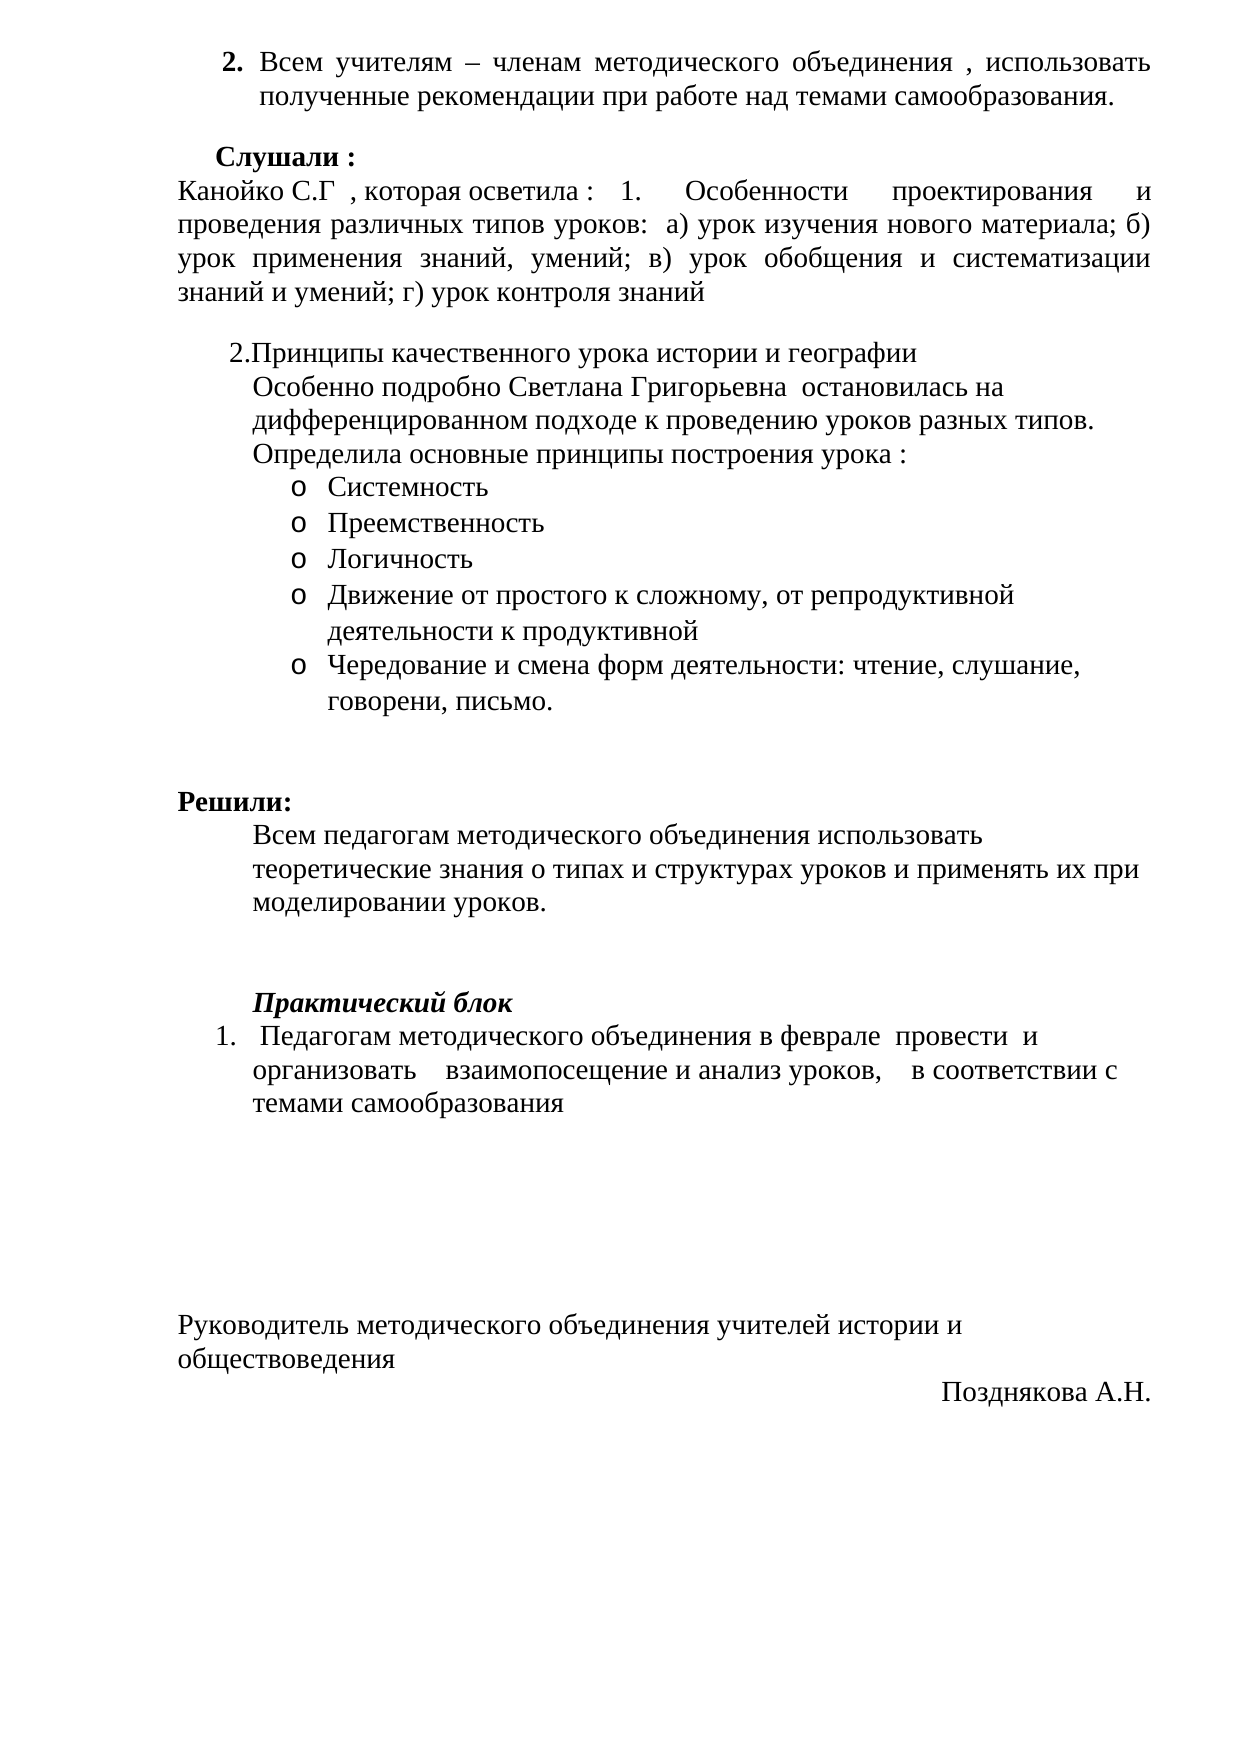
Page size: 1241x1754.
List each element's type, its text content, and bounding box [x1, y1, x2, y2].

text Руководитель методического объединения учителей истории и обществоведения [177, 1307, 1152, 1374]
text 2.Принципы качественного урока истории и географии [222, 335, 1152, 369]
text Позднякова А.Н. [177, 1374, 1152, 1408]
list Движение от простого к сложному, от репродуктивной деятельности к продуктивной [290, 577, 1152, 647]
text Практический блок [252, 985, 1152, 1018]
text Канойко С.Г , которая осветила : 1. Особенности проектирования и проведения различных типов уроков: а) урок изучения нового материала; б) урок применения знаний, умений; в) урок обобщения и систематизации знаний и умений; г) урок контроля знаний [177, 173, 1152, 307]
list Системность [290, 469, 1152, 505]
list Логичность [290, 541, 1152, 577]
text Слушали : [215, 139, 1152, 173]
text Решили: [177, 784, 1152, 817]
text Всем педагогам методического объединения использовать теоретические знания о типах и структурах уроков и применять их при моделировании уроков. [252, 817, 1152, 918]
list Педагогам методического объединения в феврале провести и организовать взаимопосещение и анализ уроков, в соответствии с темами самообразования [215, 1018, 1152, 1119]
text Особенно подробно Светлана Григорьевна остановилась на дифференцированном подходе к проведению уроков разных типов. Определила основные принципы построения урока : [252, 369, 1152, 469]
list Чередование и смена форм деятельности: чтение, слушание, говорени, письмо. [290, 647, 1152, 717]
list Преемственность [290, 505, 1152, 541]
list Всем учителям – членам методического объединения , использовать полученные рекомендации при работе над темами самообразования. [222, 44, 1152, 111]
